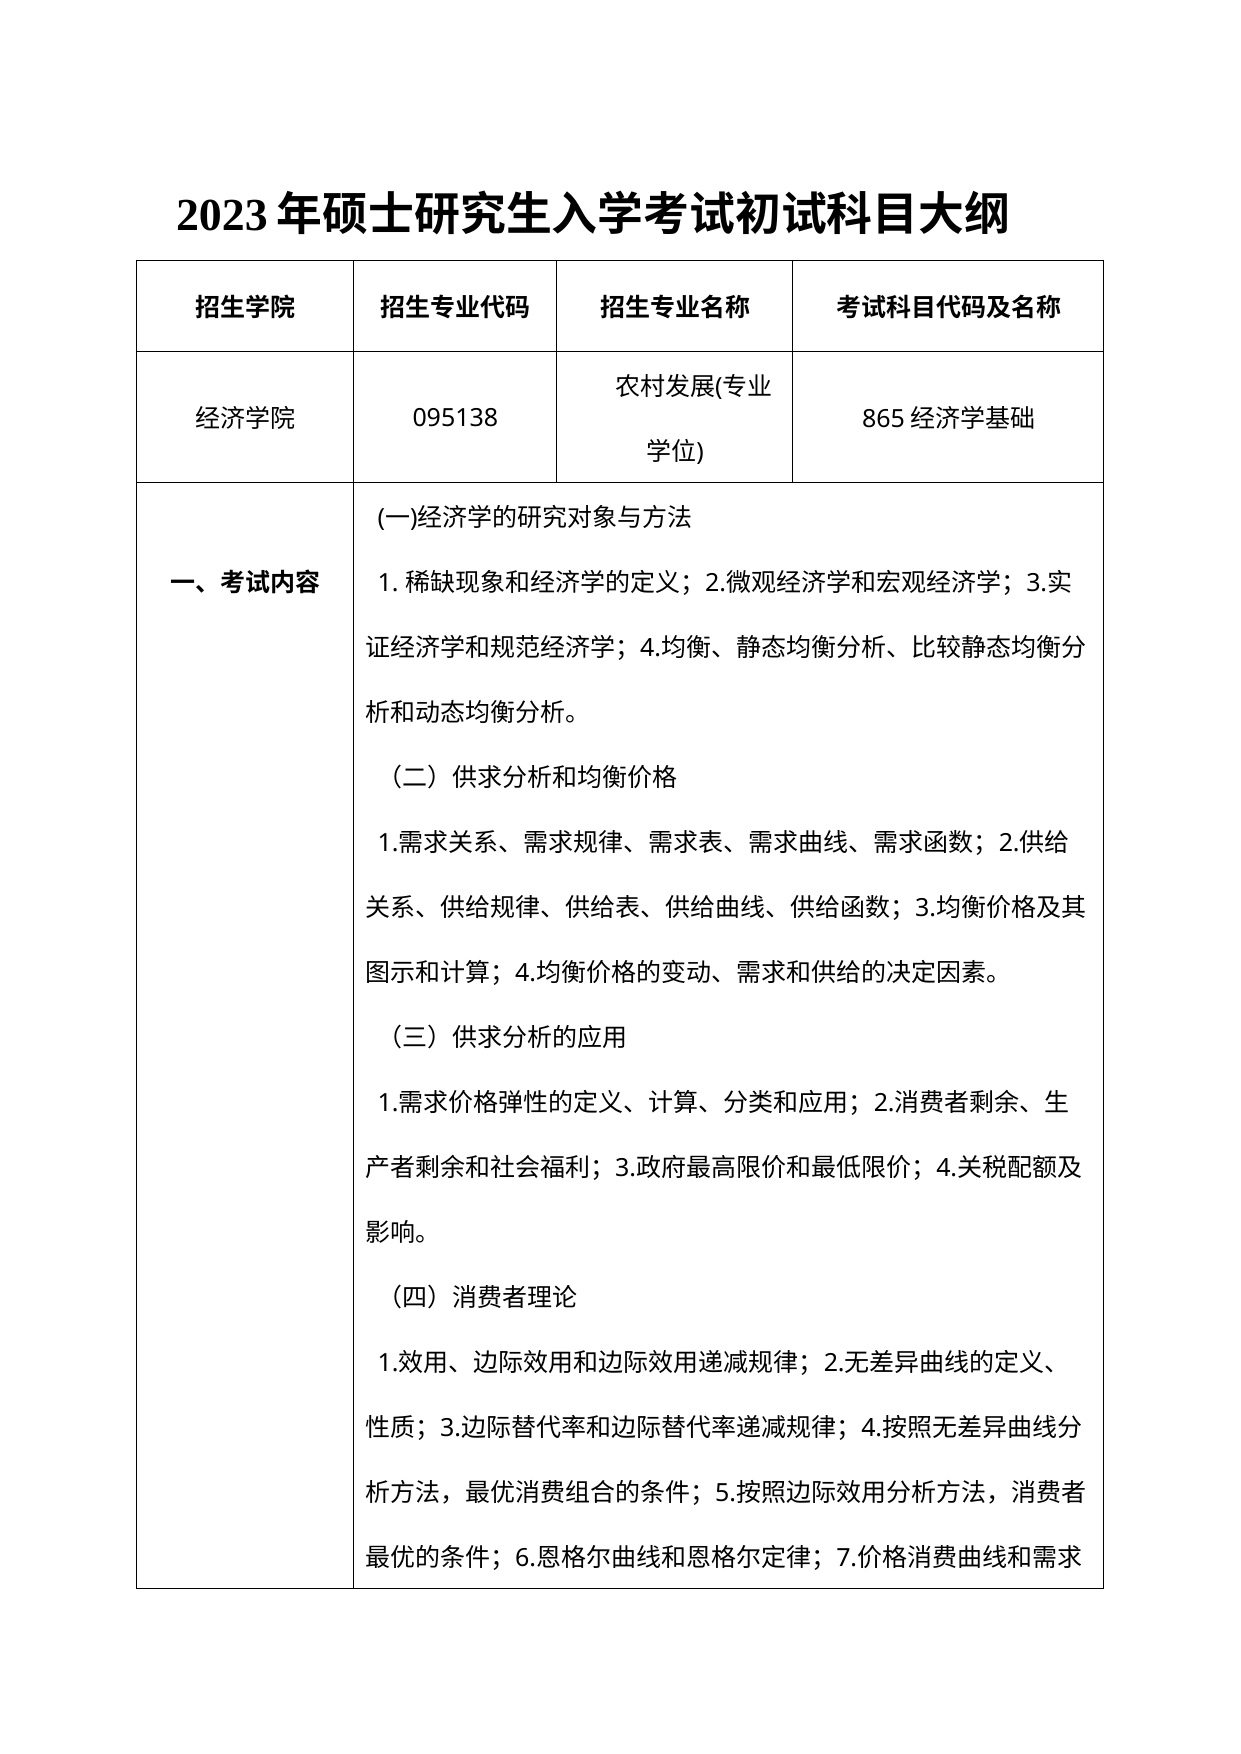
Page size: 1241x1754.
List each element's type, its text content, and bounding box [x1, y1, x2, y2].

table_header 招生专业名称 [557, 261, 792, 351]
table_header 招生学院 [137, 261, 353, 351]
table_header 招生专业代码 [354, 261, 556, 351]
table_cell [354, 483, 1103, 1588]
text 2023年硕士研究生入学考试初试科目大纲 [133, 162, 1053, 259]
table_header 考试科目代码及名称 [793, 261, 1103, 351]
table_cell 095138 [354, 352, 556, 482]
table_cell 一、考试内容 [137, 483, 353, 1588]
table_cell 865经济学基础 [793, 352, 1103, 482]
table_cell 经济学院 [137, 352, 353, 482]
table_cell 农村发展(专业学位) [557, 352, 792, 482]
